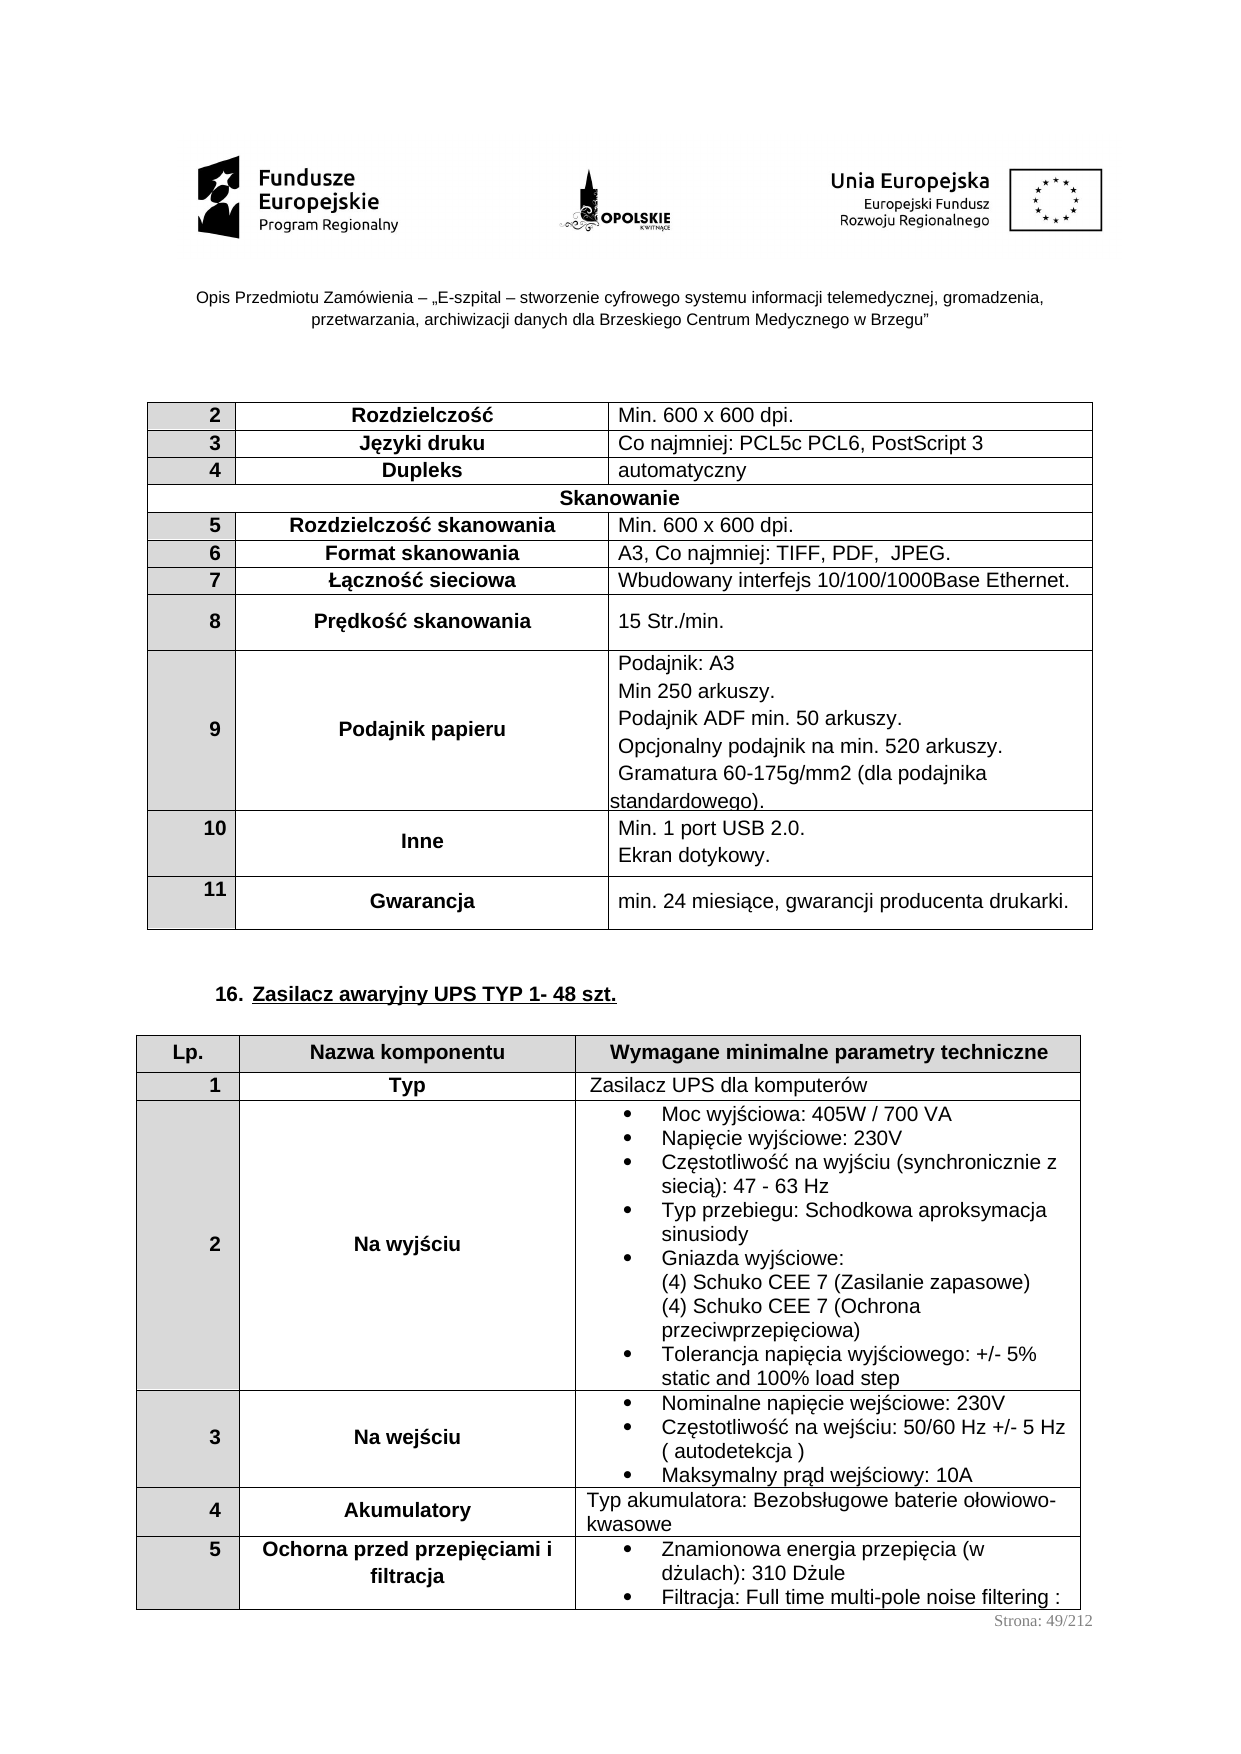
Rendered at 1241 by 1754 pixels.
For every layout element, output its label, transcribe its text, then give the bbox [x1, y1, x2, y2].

table_cell [148, 458, 235, 484]
table_cell [148, 431, 235, 457]
table_cell [148, 877, 235, 928]
table_cell min. 24 miesiące, gwarancji producenta drukarki. [609, 877, 1092, 928]
table_cell Nominalne napięcie wejściowe: 230V Częstotliwość na wejściu: 50/60 Hz +/- 5 Hz ( autodetekcja ) Maksymalny prąd wejściowy: 10A [576, 1391, 1080, 1487]
table_cell Format skanowania [236, 541, 608, 567]
table_cell [148, 568, 235, 594]
table_cell Języki druku [236, 431, 608, 457]
table_cell [137, 1391, 239, 1487]
table_cell Ochorna przed przepięciami i filtracja [240, 1537, 575, 1609]
table_cell Min. 600 x 600 dpi. [609, 513, 1092, 539]
table_cell [137, 1537, 239, 1609]
table_cell Dupleks [236, 458, 608, 484]
table_header Lp. [137, 1036, 239, 1072]
table_cell 15 Str./min. [609, 595, 1092, 650]
table_cell Min. 1 port USB 2.0. Ekran dotykowy. [609, 811, 1092, 876]
table_cell [137, 1101, 239, 1389]
table_cell Moc wyjściowa: 405W / 700 VA Napięcie wyjściowe: 230V Częstotliwość na wyjściu (synchronicznie z siecią): 47 - 63 Hz Typ przebiegu: Schodkowa aproksymacja sinusiody Gniazda wyjściowe: (4) Schuko CEE 7 (Zasilanie zapasowe) (4) Schuko CEE 7 (Ochrona przeciwprzepięciowa) Tolerancja napięcia wyjściowego: +/- 5% static and 100% load step [576, 1101, 1080, 1389]
table_cell Podajnik papieru [236, 651, 608, 810]
table_cell Skanowanie [148, 485, 1092, 512]
table_header Nazwa komponentu [240, 1036, 575, 1072]
table_cell [137, 1488, 239, 1536]
table_cell [148, 651, 235, 810]
table_cell Co najmniej: PCL5c PCL6, PostScript 3 (emulacja), PDF. [609, 431, 1092, 457]
table_cell Min. 600 x 600 dpi. [609, 403, 1092, 429]
table_cell A3, Co najmniej: TIFF, PDF, JPEG. [609, 541, 1092, 567]
table_cell Na wejściu [240, 1391, 575, 1487]
subtitle Zasilacz awaryjny UPS TYP 1- 48 szt. [215, 982, 1092, 1006]
table_cell Rozdzielczość [236, 403, 608, 429]
table_cell Na wyjściu [240, 1101, 575, 1389]
table_cell Gwarancja [236, 877, 608, 928]
table_cell Łączność sieciowa [236, 568, 608, 594]
table_cell Podajnik: A3 Min 250 arkuszy. Podajnik ADF min. 50 arkuszy. Opcjonalny podajnik na min. 520 arkuszy. Gramatura 60-175g/mm2 (dla podajnika standardowego). [609, 651, 1092, 810]
table_cell [148, 595, 235, 650]
table_cell Zasilacz UPS dla komputerów [576, 1073, 1080, 1100]
table_cell [148, 513, 235, 539]
picture [177, 134, 1123, 259]
table_cell Typ [240, 1073, 575, 1100]
table_cell [148, 403, 235, 429]
table_cell Prędkość skanowania [236, 595, 608, 650]
table_cell Akumulatory [240, 1488, 575, 1536]
table_cell [148, 541, 235, 567]
table_cell Rozdzielczość skanowania [236, 513, 608, 539]
table_cell Typ akumulatora: Bezobsługowe baterie ołowiowo-kwasowe [576, 1488, 1080, 1536]
table_cell Inne [236, 811, 608, 876]
table_cell [148, 811, 235, 876]
table_cell automatyczny [609, 458, 1092, 484]
table_header Wymagane minimalne parametry techniczne [576, 1036, 1080, 1072]
table_cell [137, 1073, 239, 1100]
table_cell Wbudowany interfejs 10/100/1000Base Ethernet. [609, 568, 1092, 594]
